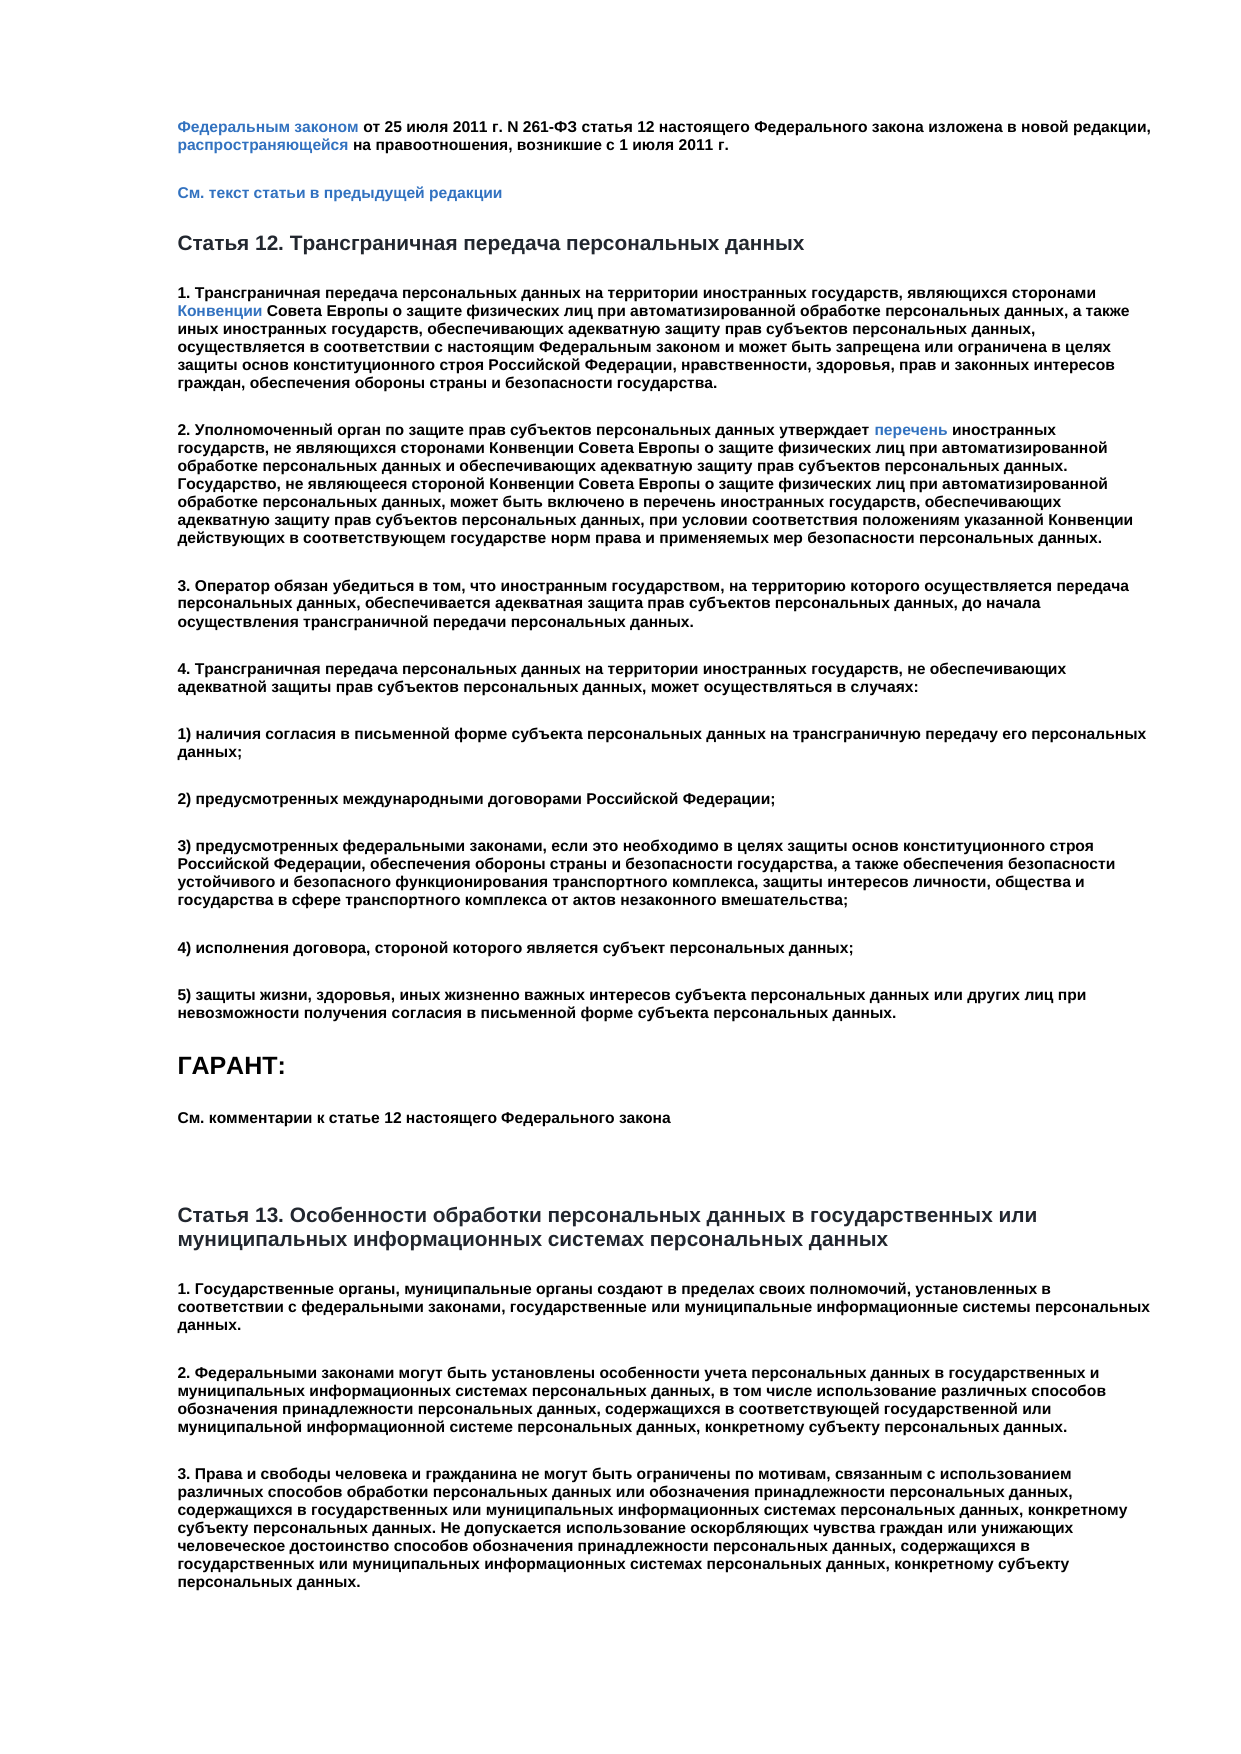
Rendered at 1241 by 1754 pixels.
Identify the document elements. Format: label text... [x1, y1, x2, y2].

text 2. Федеральными законами могут быть установлены особенности учета персональных данных в государственных и муниципальных информационных системах персональных данных, в том числе использование различных способов обозначения принадлежности персональных данных, содержащихся в соответствующей государственной или муниципальной информационной системе персональных данных, конкретному субъекту персональных данных. [177, 1363, 1152, 1435]
text 2. Уполномоченный орган по защите прав субъектов персональных данных утверждает перечень иностранных государств, не являющихся сторонами Конвенции Совета Европы о защите физических лиц при автоматизированной обработке персональных данных и обеспечивающих адекватную защиту прав субъектов персональных данных. Государство, не являющееся стороной Конвенции Совета Европы о защите физических лиц при автоматизированной обработке персональных данных, может быть включено в перечень иностранных государств, обеспечивающих адекватную защиту прав субъектов персональных данных, при условии соответствия положениям указанной Конвенции действующих в соответствующем государстве норм права и применяемых мер безопасности персональных данных. [177, 421, 1152, 547]
text 1. Трансграничная передача персональных данных на территории иностранных государств, являющихся сторонами Конвенции Совета Европы о защите физических лиц при автоматизированной обработке персональных данных, а также иных иностранных государств, обеспечивающих адекватную защиту прав субъектов персональных данных, осуществляется в соответствии с настоящим Федеральным законом и может быть запрещена или ограничена в целях защиты основ конституционного строя Российской Федерации, нравственности, здоровья, прав и законных интересов граждан, обеспечения обороны страны и безопасности государства. [177, 284, 1152, 392]
text 3. Права и свободы человека и гражданина не могут быть ограничены по мотивам, связанным с использованием различных способов обработки персональных данных или обозначения принадлежности персональных данных, содержащихся в государственных или муниципальных информационных системах персональных данных, конкретному субъекту персональных данных. Не допускается использование оскорбляющих чувства граждан или унижающих человеческое достоинство способов обозначения принадлежности персональных данных, содержащихся в государственных или муниципальных информационных системах персональных данных, конкретному субъекту персональных данных. [177, 1464, 1152, 1591]
text ГАРАНТ: [177, 1051, 1152, 1079]
text 5) защиты жизни, здоровья, иных жизненно важных интересов субъекта персональных данных или других лиц при невозможности получения согласия в письменной форме субъекта персональных данных. [177, 986, 1152, 1022]
text 1) наличия согласия в письменной форме субъекта персональных данных на трансграничную передачу его персональных данных; [177, 725, 1152, 761]
text См. комментарии к статье 12 настоящего Федерального закона [177, 1109, 1152, 1127]
text 4. Трансграничная передача персональных данных на территории иностранных государств, не обеспечивающих адекватной защиты прав субъектов персональных данных, может осуществляться в случаях: [177, 659, 1152, 696]
text Статья 13. Особенности обработки персональных данных в государственных или муниципальных информационных системах персональных данных [177, 1203, 1152, 1251]
text 3) предусмотренных федеральными законами, если это необходимо в целях защиты основ конституционного строя Российской Федерации, обеспечения обороны страны и безопасности государства, а также обеспечения безопасности устойчивого и безопасного функционирования транспортного комплекса, защиты интересов личности, общества и государства в сфере транспортного комплекса от актов незаконного вмешательства; [177, 837, 1152, 909]
text Статья 12. Трансграничная передача персональных данных [177, 231, 1152, 254]
text 4) исполнения договора, стороной которого является субъект персональных данных; [177, 938, 1152, 956]
text 3. Оператор обязан убедиться в том, что иностранным государством, на территорию которого осуществляется передача персональных данных, обеспечивается адекватная защита прав субъектов персональных данных, до начала осуществления трансграничной передачи персональных данных. [177, 576, 1152, 630]
text 1. Государственные органы, муниципальные органы создают в пределах своих полномочий, установленных в соответствии с федеральными законами, государственные или муниципальные информационные системы персональных данных. [177, 1280, 1152, 1334]
text 2) предусмотренных международными договорами Российской Федерации; [177, 790, 1152, 808]
text Федеральным законом от 25 июля 2011 г. N 261-ФЗ статья 12 настоящего Федерального закона изложена в новой редакции, распространяющейся на правоотношения, возникшие с 1 июля 2011 г. [177, 118, 1152, 154]
text См. текст статьи в предыдущей редакции [177, 183, 1152, 201]
